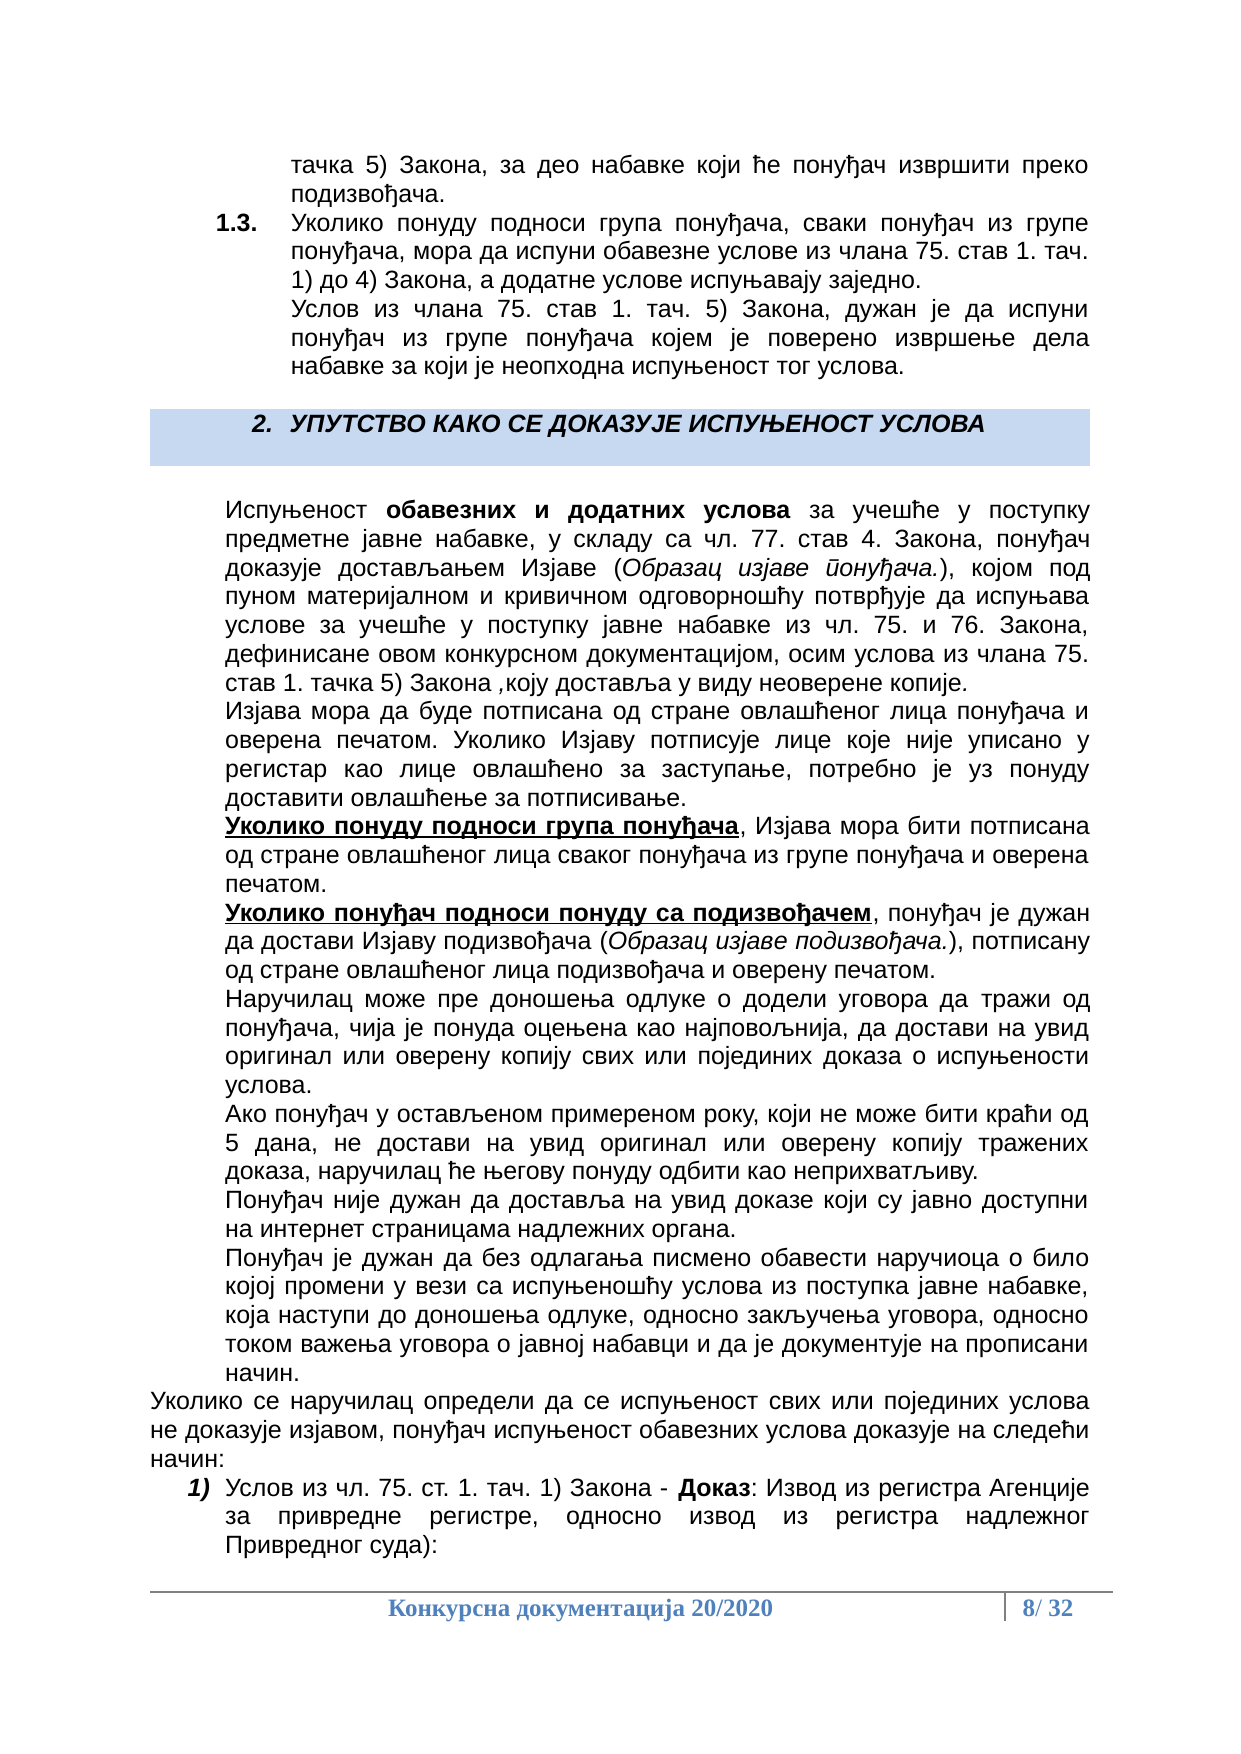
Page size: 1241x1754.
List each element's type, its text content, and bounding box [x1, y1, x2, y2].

list Изјава мора да буде потписана од стране овлашћеног лица понуђача и оверена печатом. Уколико Изјаву потписује лице које није уписано у регистар као лице овлашћено за заступање, потребно је уз понуду доставити овлашћење за потписивање. [225, 696, 1090, 811]
list Испуњеност обавезних и додатних услова за учешће у поступку предметне јавне набавке, у складу са чл. 77. став 4. Закона, понуђач доказује достављањем Изјаве (Образац изјаве понуђача.), којом под пуном материјалном и кривичном одговорношћу потврђује да испуњава услове за учешће у поступку јавне набавке из чл. 75. и 76. Закона, дефинисане овом конкурсном документацијом, осим услова из члана 75. став 1. тачка 5) Закона ,коју доставља у виду неоверене копије. [225, 495, 1090, 696]
list Услов из чл. 75. ст. 1. тач. 1) Закона - Доказ: Извод из регистра Агенције за привредне регистре, односно извод из регистра надлежног Привредног суда): [187, 1473, 1090, 1559]
list Уколико понуђач подноси понуду са подизвођачем, понуђач је дужан да достави Изјаву подизвођача (Образац изјаве подизвођача.), потписану од стране овлашћеног лица подизвођача и оверену печатом. [225, 898, 1090, 984]
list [291, 150, 1090, 207]
list Понуђач није дужан да доставља на увид доказе који су јавно доступни на интернет страницама надлежних органа. [225, 1185, 1090, 1243]
list Уколико понуду подноси група понуђача, сваки понуђач из групе понуђача, мора да испуни обавезне услове из члана 75. став 1. тач. 1) до 4) Закона, а додатне услове испуњавају заједно. [216, 207, 1090, 294]
list Понуђач је дужан да без одлагања писмено обавести наручиоца о било којој промени у вези са испуњеношћу услова из поступка јавне набавке, која наступи до доношења одлуке, односно закључења уговора, односно током важења уговора о јавној набавци и да је документује на прописани начин. [225, 1243, 1090, 1386]
list Наручилац може пре доношења одлуке о додели уговора да тражи од понуђача, чија је понуда оцењена као најповољнија, да достави на увид оригинал или оверену копију свих или појединих доказа о испуњености услова. [225, 984, 1090, 1099]
list Уколико се наручилац определи да се испуњеност свих или појединих услова не доказује изјавом, понуђач испуњеност обавезних услова доказује на следећи начин: [150, 1386, 1090, 1473]
list Услов из члана 75. став 1. тач. 5) Закона, дужан је да испуни понуђач из групе понуђача којем је поверено извршење дела набавке за који је неопходна испуњеност тог услова. [291, 294, 1090, 380]
list УПУТСТВО КАКО СЕ ДОКАЗУЈЕ ИСПУЊЕНОСТ УСЛОВА [150, 409, 1090, 437]
list Уколико понуду подноси група понуђача, Изјава мора бити потписана од стране овлашћеног лица сваког понуђача из групе понуђача и оверена печатом. [225, 811, 1090, 898]
list Ако понуђач у остављеном примереном року, који не може бити краћи од 5 дана, не достави на увид оригинал или оверену копију тражених доказа, наручилац ће његову понуду одбити као неприхватљиву. [225, 1099, 1090, 1185]
